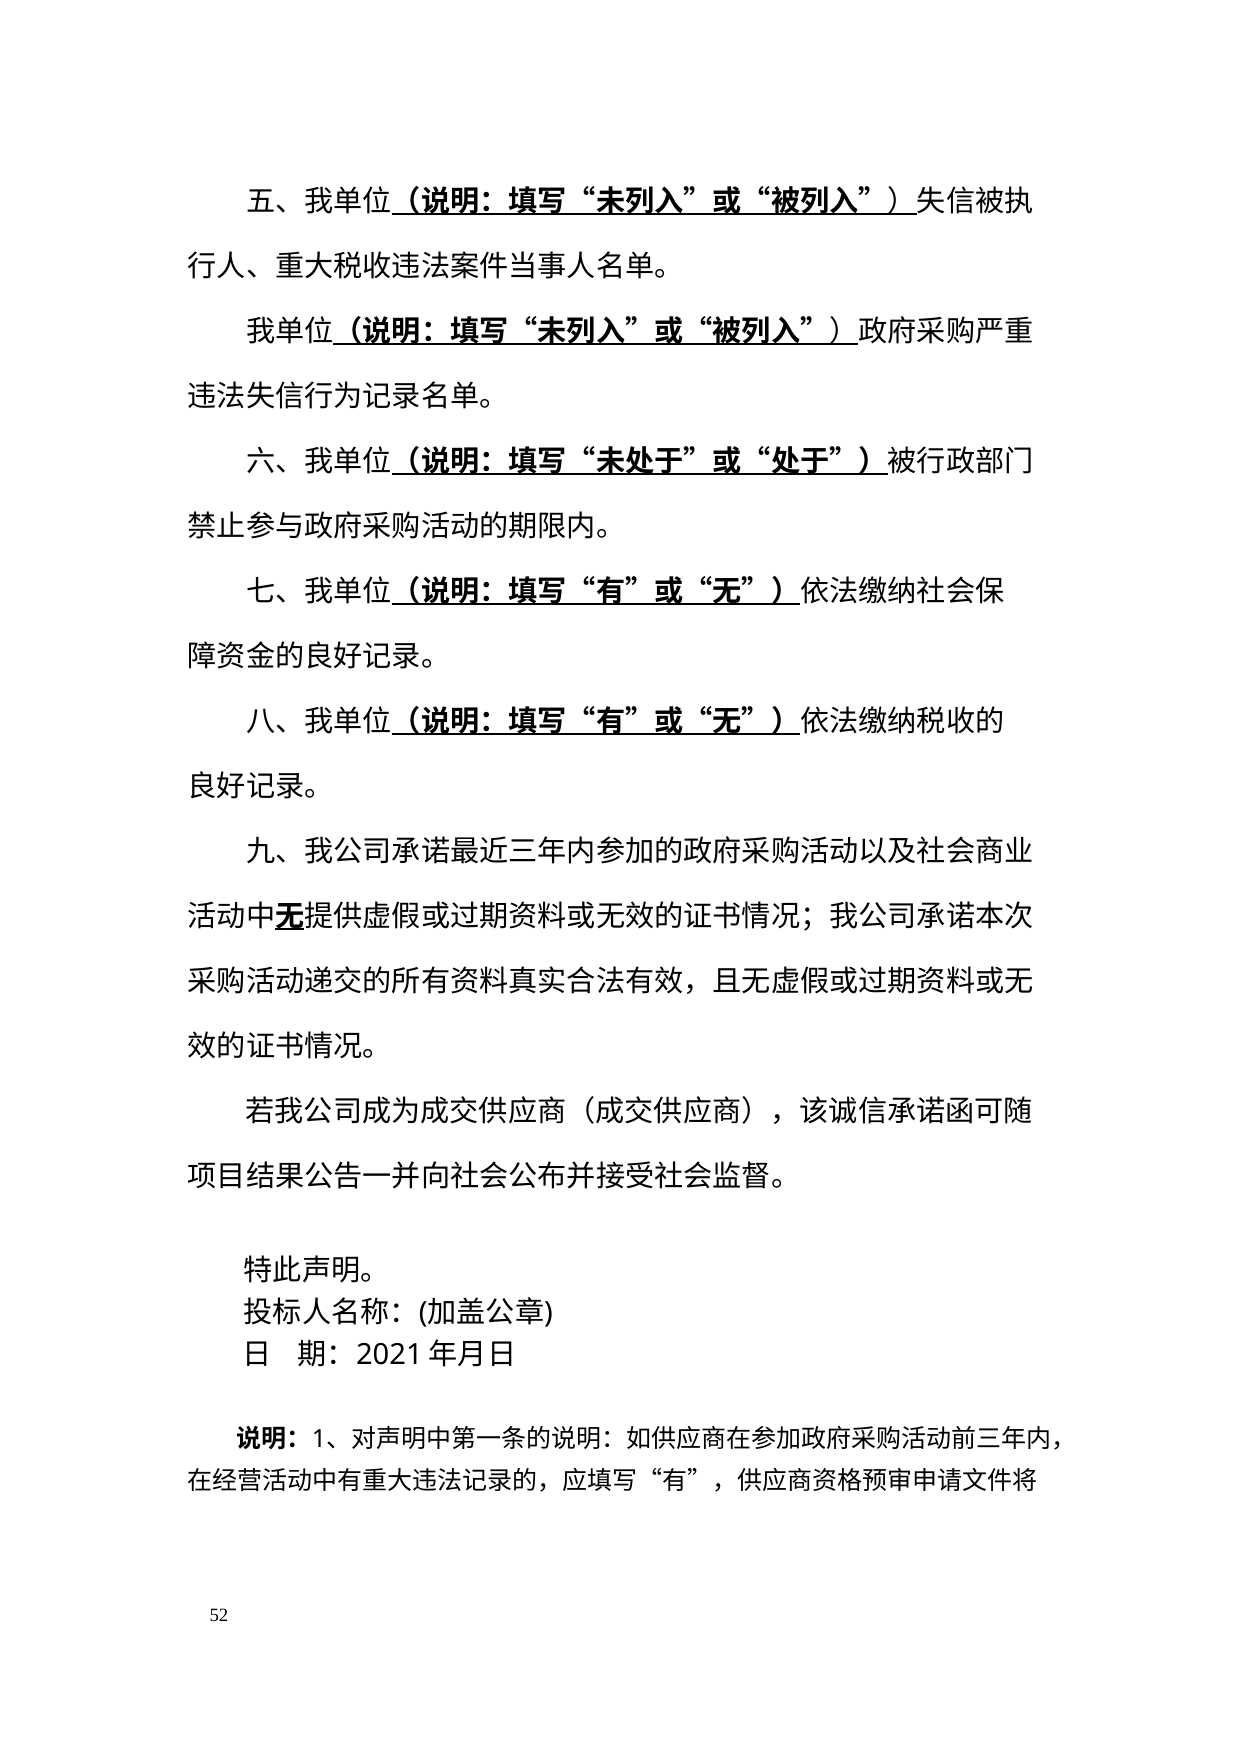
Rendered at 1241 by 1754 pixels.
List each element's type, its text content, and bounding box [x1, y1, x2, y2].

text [187, 1414, 1053, 1497]
text 五、我单位（说明：填写“未列入”或“被列入”）失信被执行人、重大税收违法案件当事人名单。 [187, 166, 1053, 296]
text 日 期：2021年月日 [187, 1331, 1053, 1372]
text 七、我单位（说明：填写“有”或“无”）依法缴纳社会保障资金的良好记录。 [187, 556, 1028, 686]
text 特此声明。 [187, 1247, 1053, 1289]
text 九、我公司承诺最近三年内参加的政府采购活动以及社会商业活动中无提供虚假或过期资料或无效的证书情况；我公司承诺本次采购活动递交的所有资料真实合法有效，且无虚假或过期资料或无效的证书情况。 [187, 816, 1053, 1076]
text 六、我单位（说明：填写“未处于”或“处于”）被行政部门禁止参与政府采购活动的期限内。 [187, 426, 1053, 556]
text 投标人名称：(加盖公章) [187, 1289, 1053, 1331]
text 八、我单位（说明：填写“有”或“无”）依法缴纳税收的良好记录。 [187, 686, 1028, 816]
text 我单位（说明：填写“未列入”或“被列入”）政府采购严重违法失信行为记录名单。 [187, 296, 1053, 426]
text 若我公司成为成交供应商（成交供应商），该诚信承诺函可随项目结果公告一并向社会公布并接受社会监督。 [187, 1076, 1053, 1206]
